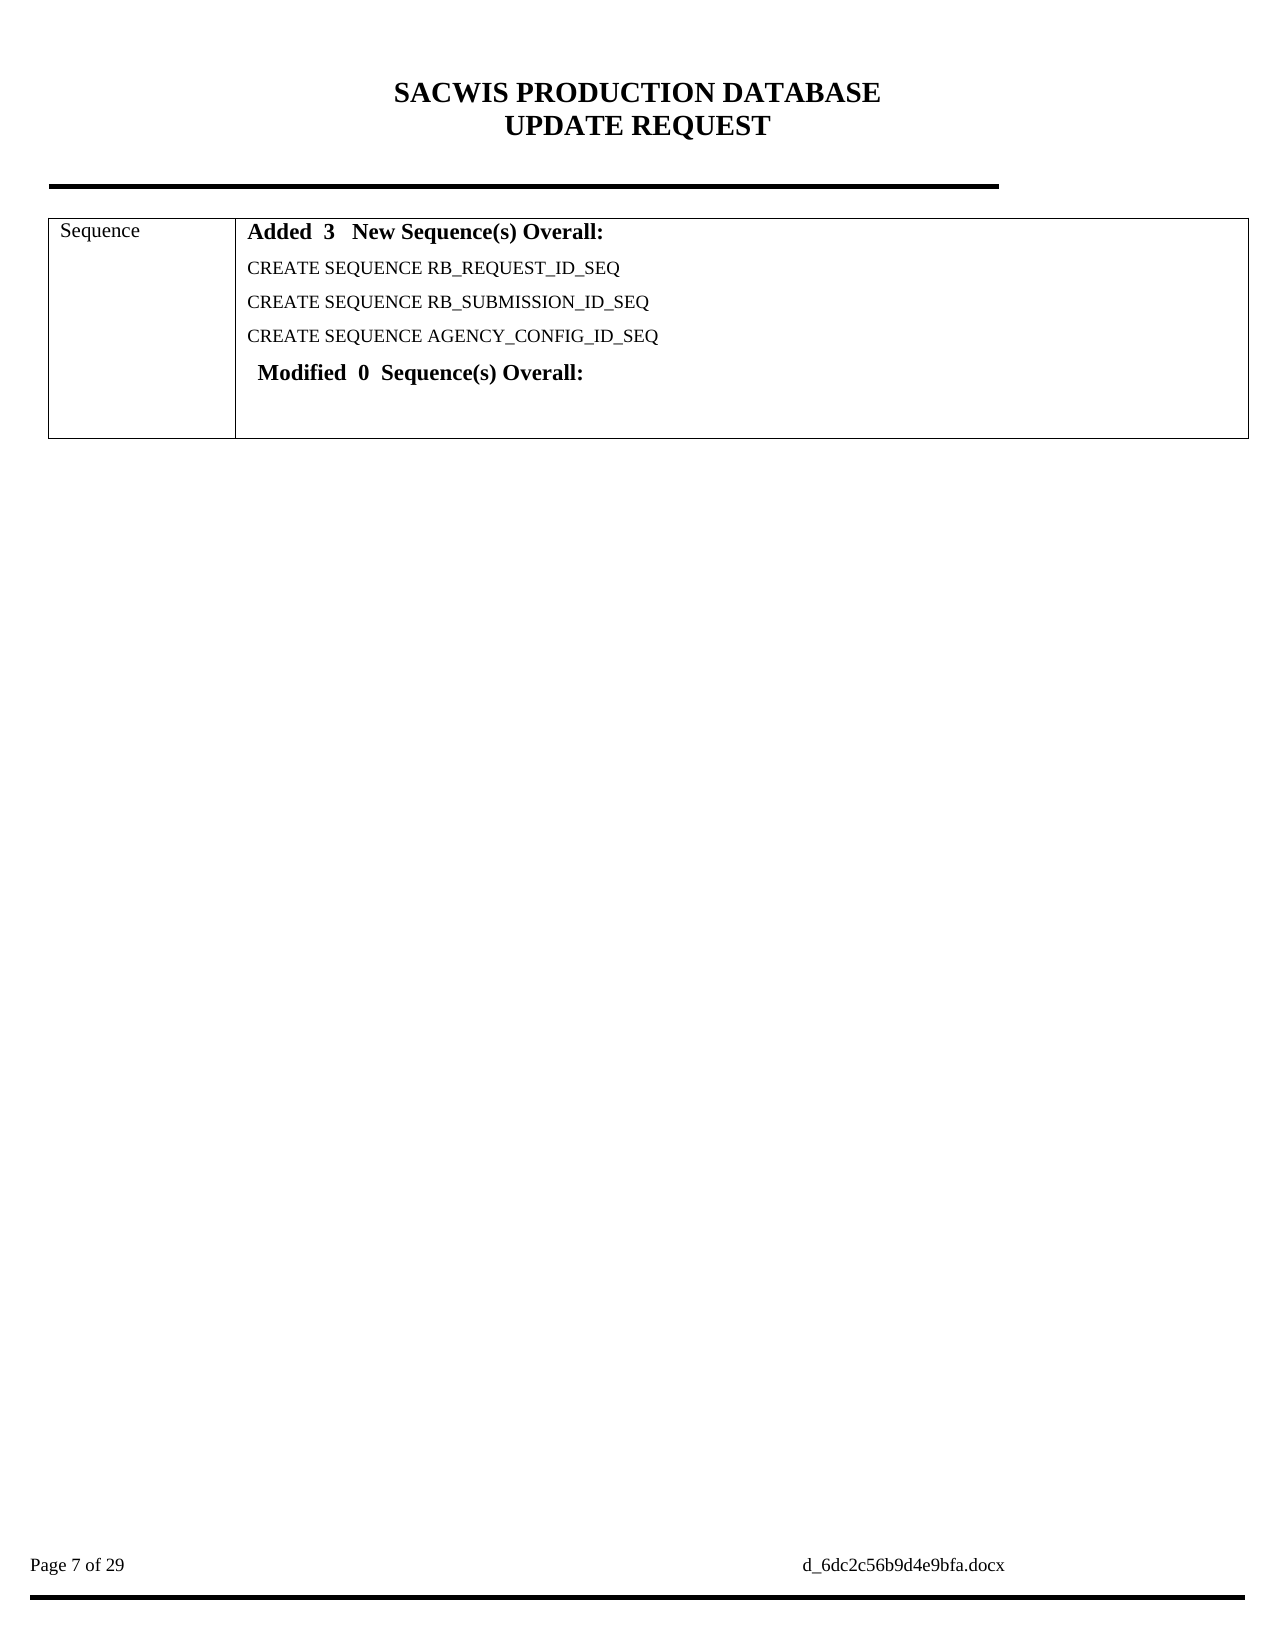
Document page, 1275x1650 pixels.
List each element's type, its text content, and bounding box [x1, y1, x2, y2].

table_cell Added 3 New Sequence(s) Overall: CREATE SEQUENCE RB_REQUEST_ID_SEQ CREATE SEQUENCE RB_SUBMISSION_ID_SEQ CREATE SEQUENCE AGENCY_CONFIG_ID_SEQ Modified 0 Sequence(s) Overall: [236, 219, 1248, 438]
table_cell Sequence [49, 219, 235, 438]
